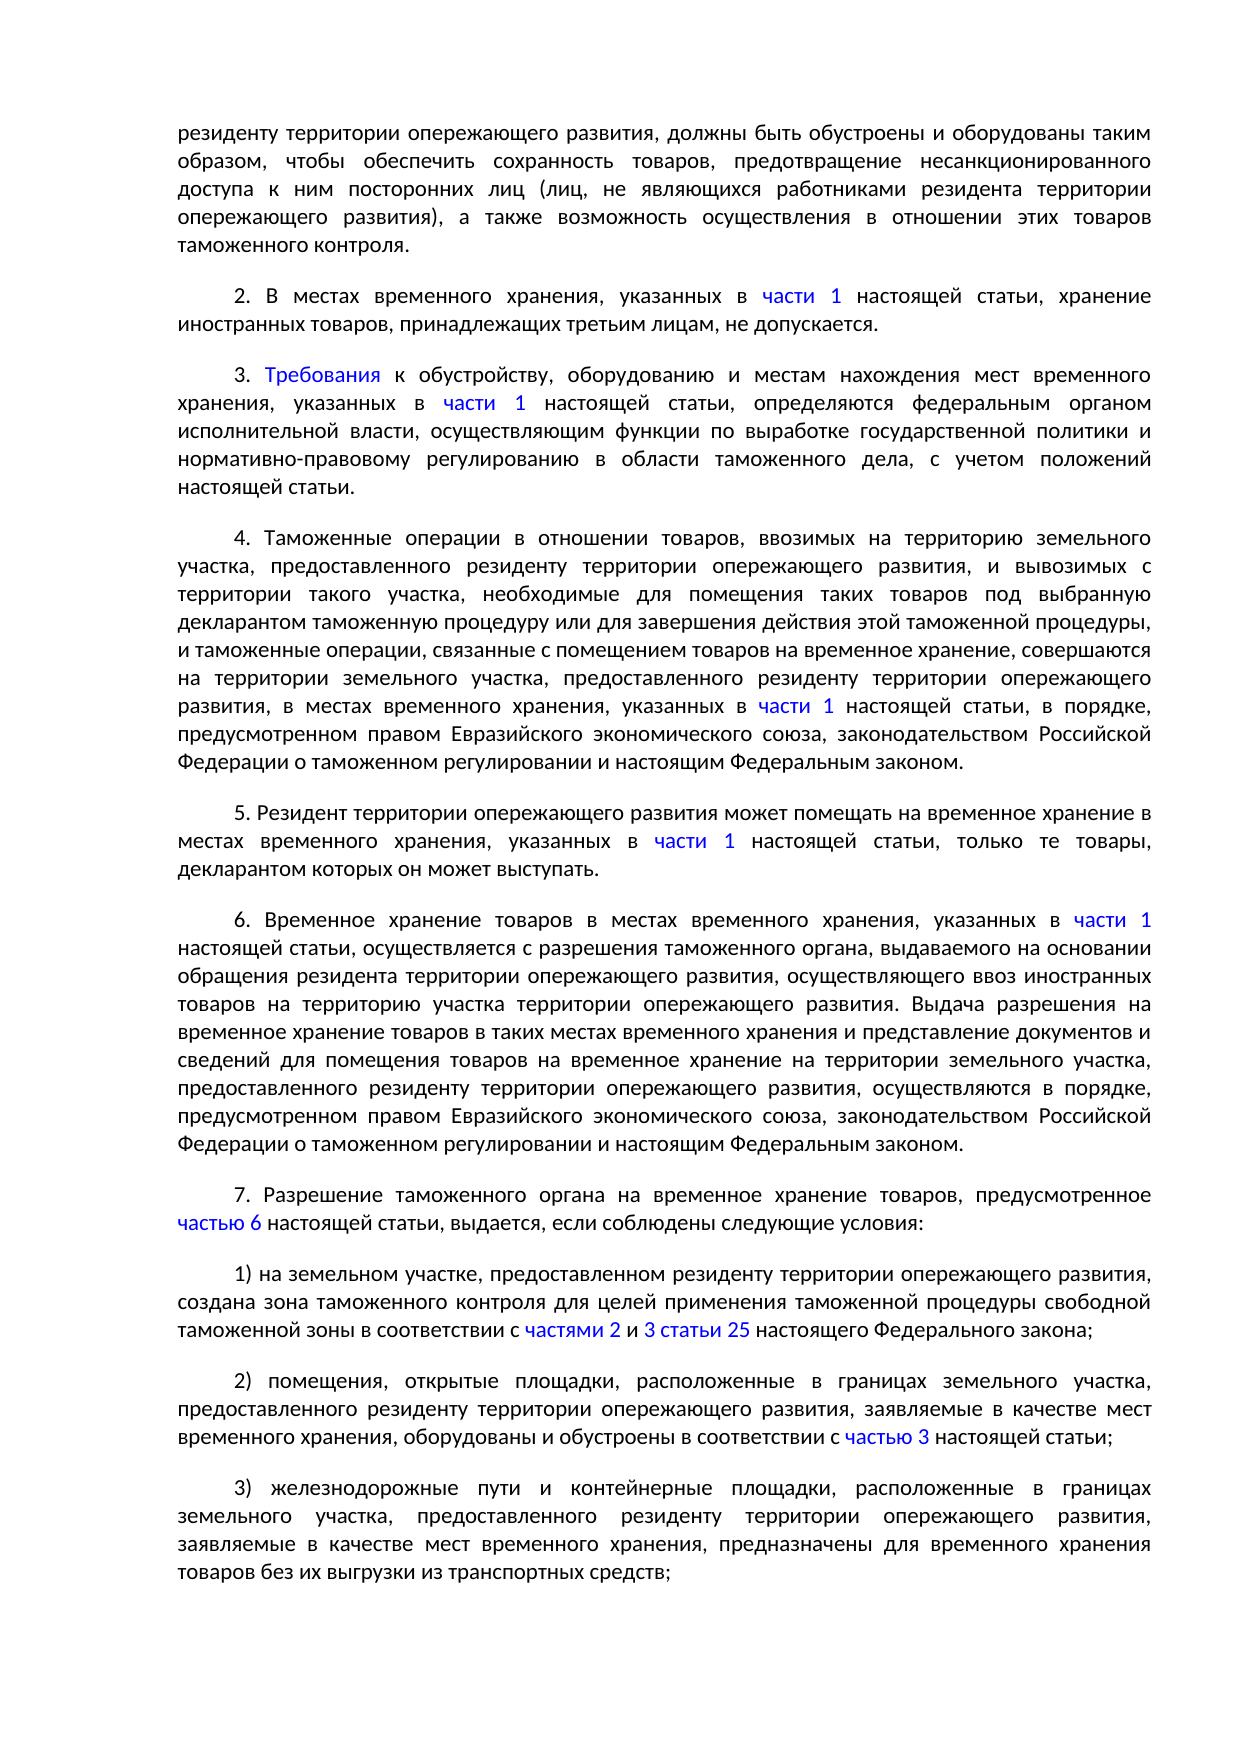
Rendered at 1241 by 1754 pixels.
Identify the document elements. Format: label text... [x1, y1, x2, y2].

text 6. Временное хранение товаров в местах временного хранения, указанных в части 1 настоящей статьи, осуществляется с разрешения таможенного органа, выдаваемого на основании обращения резидента территории опережающего развития, осуществляющего ввоз иностранных товаров на территорию участка территории опережающего развития. Выдача разрешения на временное хранение товаров в таких местах временного хранения и представление документов и сведений для помещения товаров на временное хранение на территории земельного участка, предоставленного резиденту территории опережающего развития, осуществляются в порядке, предусмотренном правом Евразийского экономического союза, законодательством Российской Федерации о таможенном регулировании и настоящим Федеральным законом. [177, 905, 1152, 1157]
text 5. Резидент территории опережающего развития может помещать на временное хранение в местах временного хранения, указанных в части 1 настоящей статьи, только те товары, декларантом которых он может выступать. [177, 798, 1152, 882]
text 2. В местах временного хранения, указанных в части 1 настоящей статьи, хранение иностранных товаров, принадлежащих третьим лицам, не допускается. [177, 281, 1152, 337]
text 1) на земельном участке, предоставленном резиденту территории опережающего развития, создана зона таможенного контроля для целей применения таможенной процедуры свободной таможенной зоны в соответствии с частями 2 и 3 статьи 25 настоящего Федерального закона; [177, 1259, 1152, 1343]
text 3) железнодорожные пути и контейнерные площадки, расположенные в границах земельного участка, предоставленного резиденту территории опережающего развития, заявляемые в качестве мест временного хранения, предназначены для временного хранения товаров без их выгрузки из транспортных средств; [177, 1473, 1152, 1585]
text 2) помещения, открытые площадки, расположенные в границах земельного участка, предоставленного резиденту территории опережающего развития, заявляемые в качестве мест временного хранения, оборудованы и обустроены в соответствии с частью 3 настоящей статьи; [177, 1366, 1152, 1450]
text 3. Требования к обустройству, оборудованию и местам нахождения мест временного хранения, указанных в части 1 настоящей статьи, определяются федеральным органом исполнительной власти, осуществляющим функции по выработке государственной политики и нормативно-правовому регулированию в области таможенного дела, с учетом положений настоящей статьи. [177, 360, 1152, 500]
text 4. Таможенные операции в отношении товаров, ввозимых на территорию земельного участка, предоставленного резиденту территории опережающего развития, и вывозимых с территории такого участка, необходимые для помещения таких товаров под выбранную декларантом таможенную процедуру или для завершения действия этой таможенной процедуры, и таможенные операции, связанные с помещением товаров на временное хранение, совершаются на территории земельного участка, предоставленного резиденту территории опережающего развития, в местах временного хранения, указанных в части 1 настоящей статьи, в порядке, предусмотренном правом Евразийского экономического союза, законодательством Российской Федерации о таможенном регулировании и настоящим Федеральным законом. [177, 523, 1152, 775]
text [177, 118, 1152, 258]
text 7. Разрешение таможенного органа на временное хранение товаров, предусмотренное частью 6 настоящей статьи, выдается, если соблюдены следующие условия: [177, 1180, 1152, 1236]
